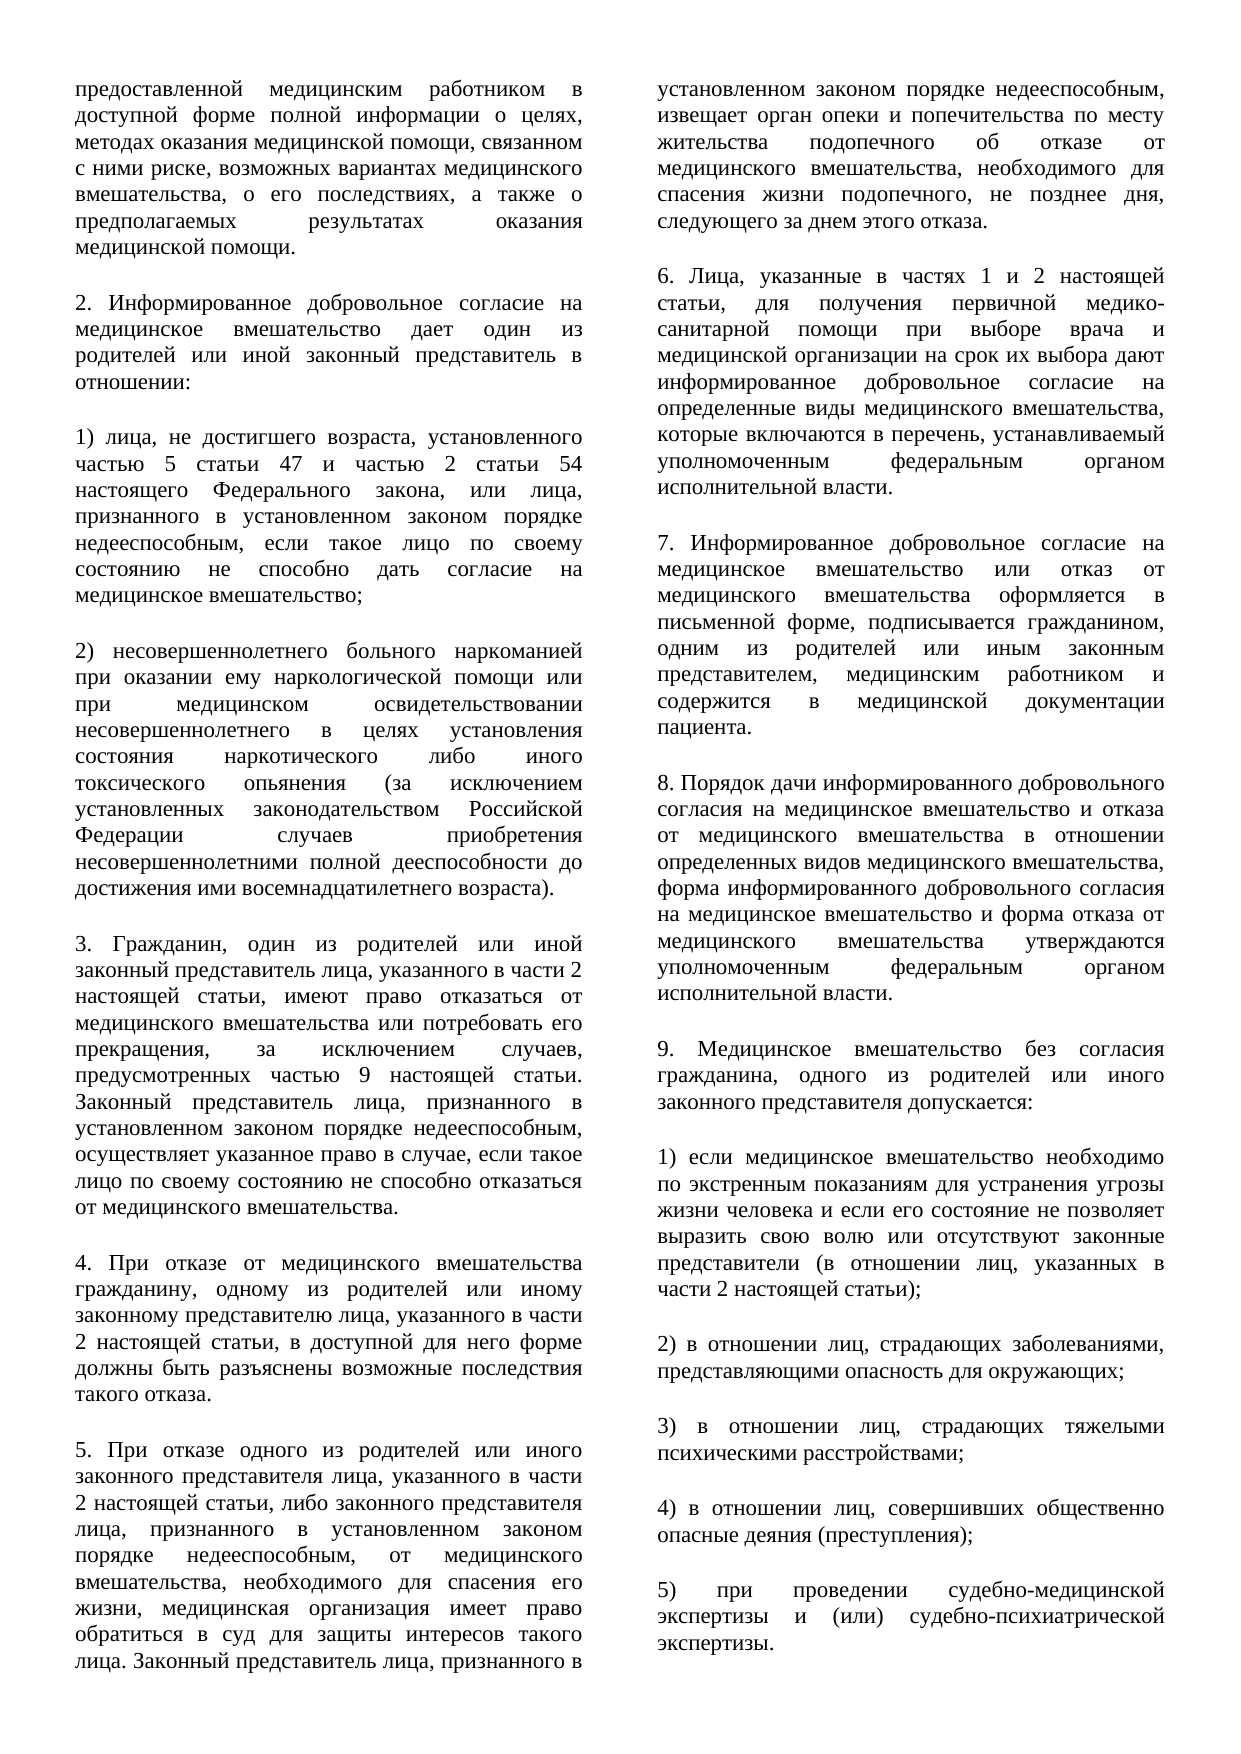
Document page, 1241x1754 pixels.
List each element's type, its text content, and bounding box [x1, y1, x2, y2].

text 4) в отношении лиц, совершивших общественно опасные деяния (преступления); [657, 1494, 1165, 1547]
text 8. Порядок дачи информированного добровольного согласия на медицинское вмешательство и отказа от медицинского вмешательства в отношении определенных видов медицинского вмешательства, форма информированного добровольного согласия на медицинское вмешательство и форма отказа от медицинского вмешательства утверждаются уполномоченным федеральным органом исполнительной власти. [657, 769, 1165, 1006]
text 3) в отношении лиц, страдающих тяжелыми психическими расстройствами; [657, 1412, 1165, 1465]
text 1) лица, не достигшего возраста, установленного частью 5 статьи 47 и частью 2 статьи 54 настоящего Федерального закона, или лица, признанного в установленном законом порядке недееспособным, если такое лицо по своему состоянию не способно дать согласие на медицинское вмешательство; [75, 423, 583, 608]
text 2) несовершеннолетнего больного наркоманией при оказании ему наркологической помощи или при медицинском освидетельствовании несовершеннолетнего в целях установления состояния наркотического либо иного токсического опьянения (за исключением установленных законодательством Российской Федерации случаев приобретения несовершеннолетними полной дееспособности до достижения ими восемнадцатилетнего возраста). [75, 637, 583, 900]
text 2) в отношении лиц, страдающих заболеваниями, представляющими опасность для окружающих; [657, 1331, 1165, 1383]
text 5. При отказе одного из родителей или иного законного представителя лица, указанного в части 2 настоящей статьи, либо законного представителя лица, признанного в установленном законом порядке недееспособным, от медицинского вмешательства, необходимого для спасения его жизни, медицинская организация имеет право обратиться в суд для защиты интересов такого лица. Законный представитель лица, признанного в установленном законом порядке недееспособным, извещает орган опеки и попечительства по месту жительства подопечного об отказе от медицинского вмешательства, необходимого для спасения жизни подопечного, не позднее дня, следующего за днем этого отказа. [75, 1436, 583, 1673]
text 3. Гражданин, один из родителей или иной законный представитель лица, указанного в части 2 настоящей статьи, имеют право отказаться от медицинского вмешательства или потребовать его прекращения, за исключением случаев, предусмотренных частью 9 настоящей статьи. Законный представитель лица, признанного в установленном законом порядке недееспособным, осуществляет указанное право в случае, если такое лицо по своему состоянию не способно отказаться от медицинского вмешательства. [75, 929, 583, 1219]
text 2. Информированное добровольное согласие на медицинское вмешательство дает один из родителей или иной законный представитель в отношении: [75, 289, 583, 394]
text 6. Лица, указанные в частях 1 и 2 настоящей статьи, для получения первичной медико-санитарной помощи при выборе врача и медицинской организации на срок их выбора дают информированное добровольное согласие на определенные виды медицинского вмешательства, которые включаются в перечень, устанавливаемый уполномоченным федеральным органом исполнительной власти. [657, 262, 1165, 499]
text 1) если медицинское вмешательство необходимо по экстренным показаниям для устранения угрозы жизни человека и если его состояние не позволяет выразить свою волю или отсутствуют законные представители (в отношении лиц, указанных в части 2 настоящей статьи); [657, 1143, 1165, 1301]
text 4. При отказе от медицинского вмешательства гражданину, одному из родителей или иному законному представителю лица, указанного в части 2 настоящей статьи, в доступной для него форме должны быть разъяснены возможные последствия такого отказа. [75, 1249, 583, 1407]
text 5. При отказе одного из родителей или иного законного представителя лица, указанного в части 2 настоящей статьи, либо законного представителя лица, признанного в установленном законом порядке недееспособным, от медицинского вмешательства, необходимого для спасения его жизни, медицинская организация имеет право обратиться в суд для защиты интересов такого лица. Законный представитель лица, признанного в установленном законом порядке недееспособным, извещает орган опеки и попечительства по месту жительства подопечного об отказе от медицинского вмешательства, необходимого для спасения жизни подопечного, не позднее дня, следующего за днем этого отказа. [657, 75, 1165, 233]
text 9. Медицинское вмешательство без согласия гражданина, одного из родителей или иного законного представителя допускается: [657, 1035, 1165, 1114]
text 5) при проведении судебно-медицинской экспертизы и (или) судебно-психиатрической экспертизы. [657, 1576, 1165, 1655]
text 7. Информированное добровольное согласие на медицинское вмешательство или отказ от медицинского вмешательства оформляется в письменной форме, подписывается гражданином, одним из родителей или иным законным представителем, медицинским работником и содержится в медицинской документации пациента. [657, 529, 1165, 739]
